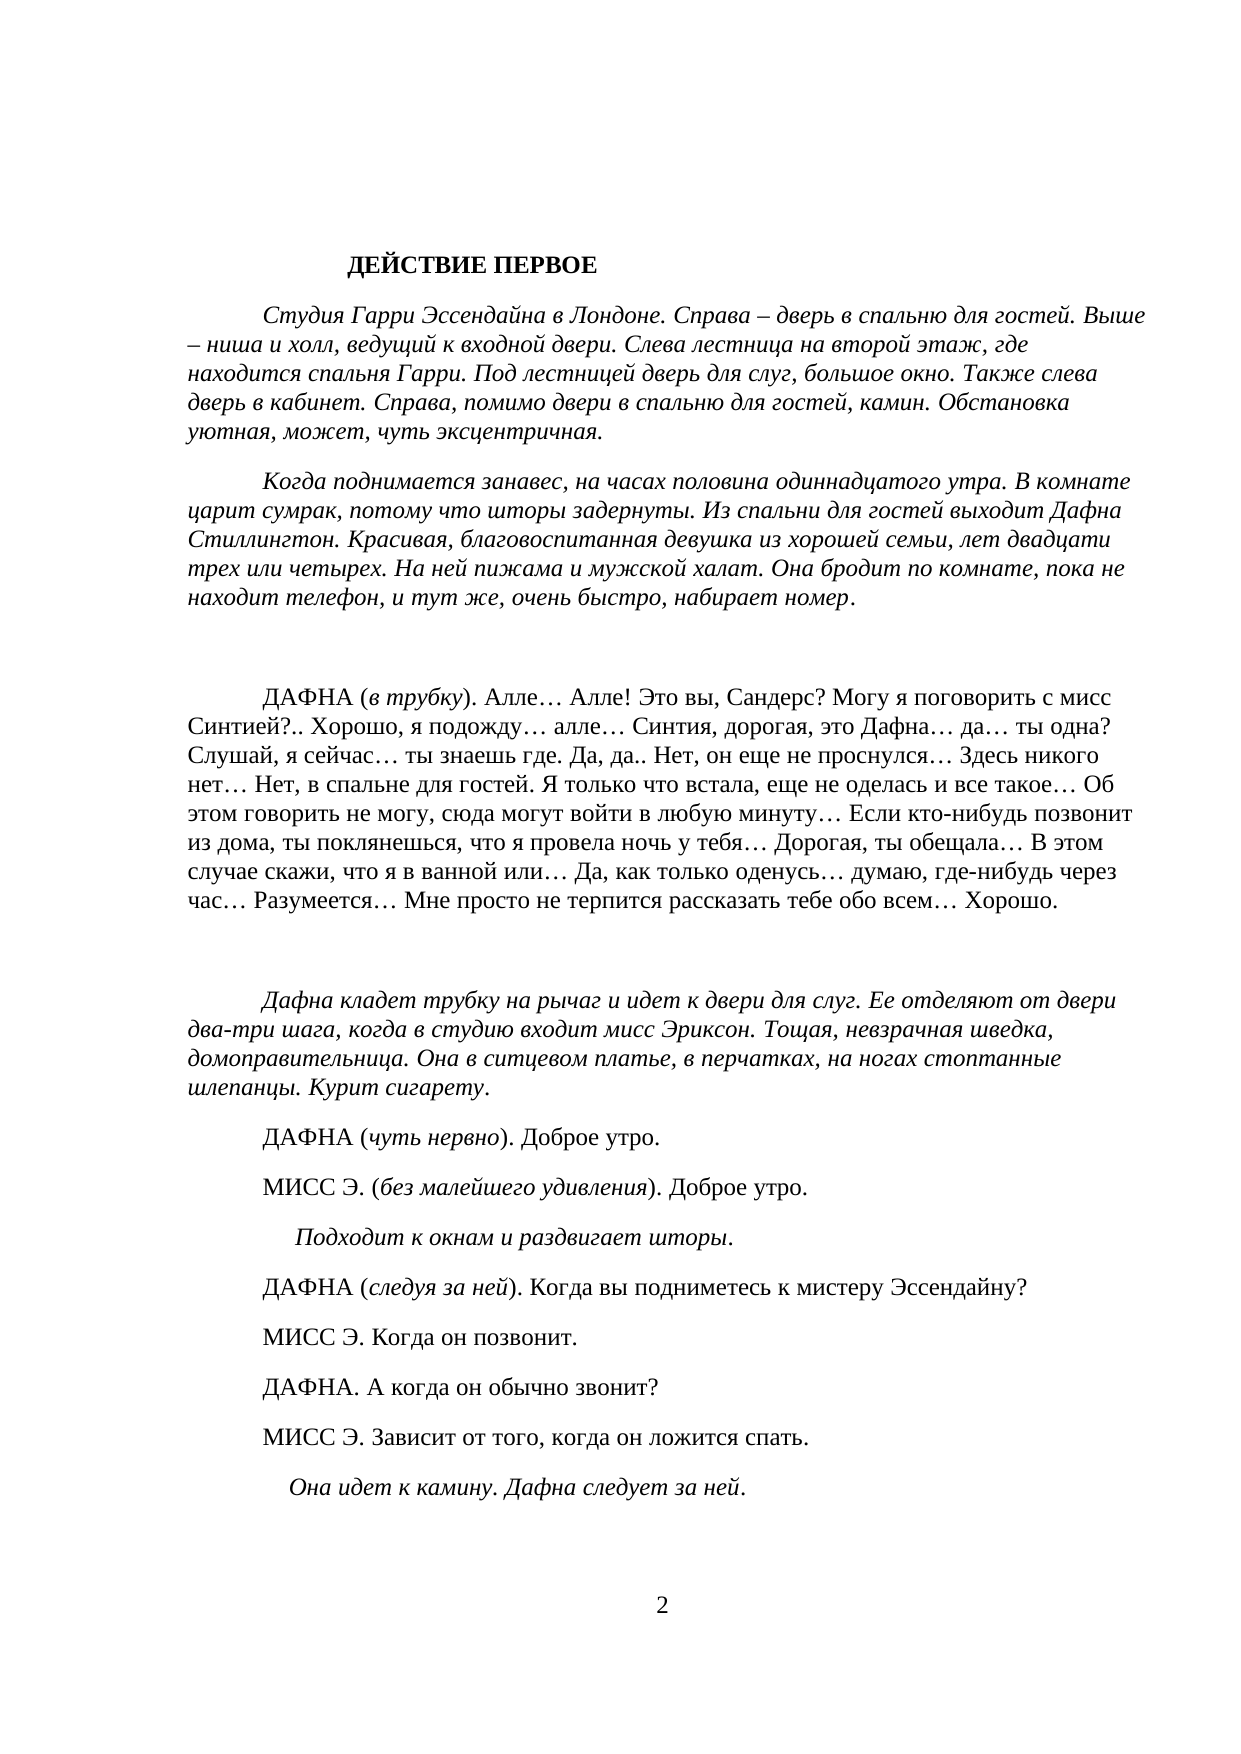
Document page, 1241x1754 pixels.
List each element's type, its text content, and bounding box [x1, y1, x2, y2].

list ДАФНА (чуть нервно). Доброе утро. [187, 1122, 1147, 1151]
list ДАФНА (в трубку). Алле… Алле! Это вы, Сандерс? Могу я поговорить с мисс Синтией?.. Хорошо, я подожду… алле… Синтия, дорогая, это Дафна… да… ты одна? Слушай, я сейчас… ты знаешь где. Да, да.. Нет, он еще не проснулся… Здесь никого нет… Нет, в спальне для гостей. Я только что встала, еще не оделась и все такое… Об этом говорить не могу, сюда могут войти в любую минуту… Если кто-нибудь позвонит из дома, ты поклянешься, что я провела ночь у тебя… Дорогая, ты обещала… В этом случае скажи, что я в ванной или… Да, как только оденусь… думаю, где-нибудь через час… Разумеется… Мне просто не терпится рассказать тебе обо всем… Хорошо. [187, 682, 1147, 914]
list Она идет к камину. Дафна следует за ней. [187, 1471, 1147, 1501]
list МИСС Э. Когда он позвонит. [187, 1322, 1147, 1351]
list ДАФНА (следуя за ней). Когда вы подниметесь к мистеру Эссендайну? [187, 1272, 1147, 1301]
list Студия Гарри Эссендайна в Лондоне. Справа – дверь в спальню для гостей. Выше – ниша и холл, ведущий к входной двери. Слева лестница на второй этаж, где находится спальня Гарри. Под лестницей дверь для слуг, большое окно. Также слева дверь в кабинет. Справа, помимо двери в спальню для гостей, камин. Обстановка уютная, может, чуть эксцентричная. [187, 300, 1147, 445]
list Дафна кладет трубку на рычаг и идет к двери для слуг. Ее отделяют от двери два-три шага, когда в студию входит мисс Эриксон. Тощая, невзрачная шведка, домоправительница. Она в ситцевом платье, в перчатках, на ногах стоптанные шлепанцы. Курит сигарету. [187, 985, 1147, 1101]
list Подходит к окнам и раздвигает шторы. [187, 1222, 1147, 1251]
list ДЕЙСТВИЕ ПЕРВОЕ [187, 250, 1147, 279]
list Когда поднимается занавес, на часах половина одиннадцатого утра. В комнате царит сумрак, потому что шторы задернуты. Из спальни для гостей выходит Дафна Стиллингтон. Красивая, благовоспитанная девушка из хорошей семьи, лет двадцати трех или четырех. На ней пижама и мужской халат. Она бродит по комнате, пока не находит телефон, и тут же, очень быстро, набирает номер. [187, 466, 1147, 611]
list ДАФНА. А когда он обычно звонит? [187, 1372, 1147, 1401]
list МИСС Э. Зависит от того, когда он ложится спать. [187, 1422, 1147, 1451]
list МИСС Э. (без малейшего удивления). Доброе утро. [187, 1172, 1147, 1201]
